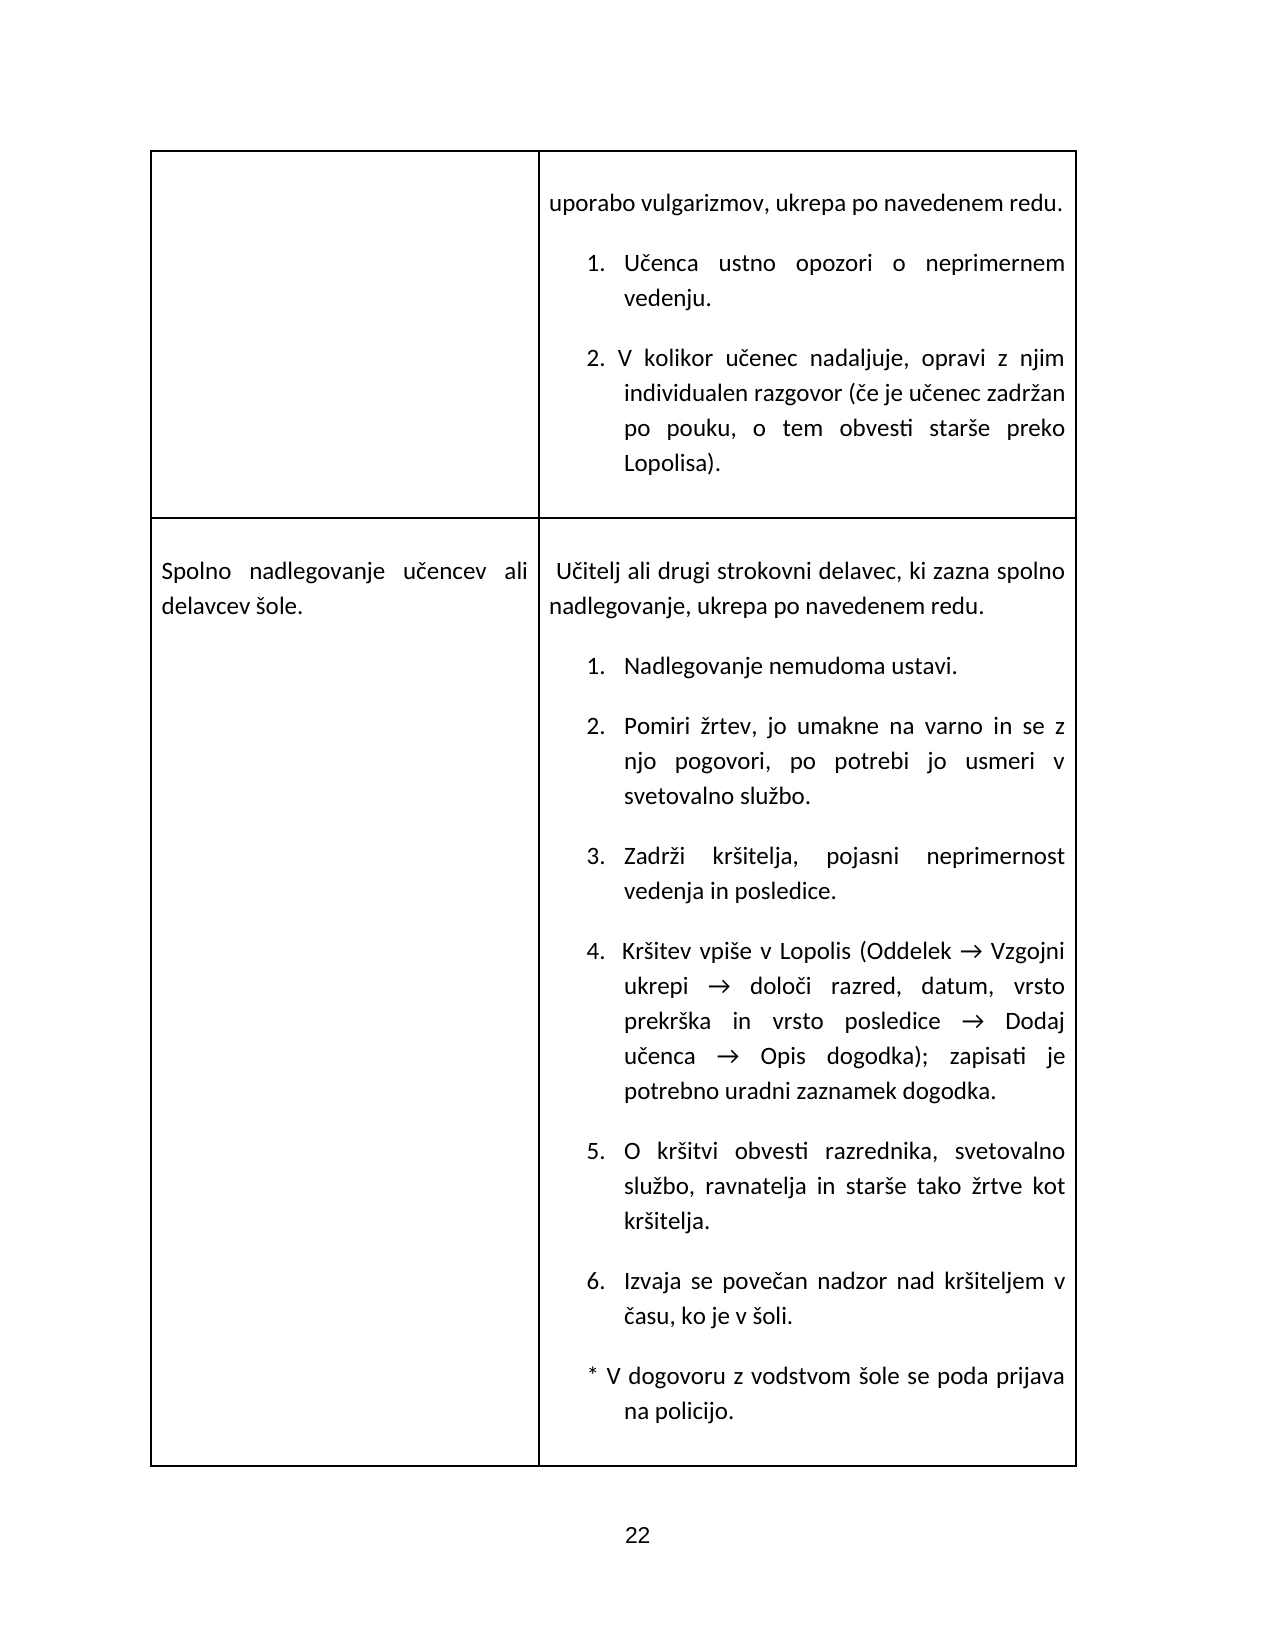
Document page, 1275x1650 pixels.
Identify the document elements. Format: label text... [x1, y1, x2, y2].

table_cell Spolno nadlegovanje učencev ali delavcev šole. [152, 519, 538, 1464]
table_cell Učitelj ali drugi strokovni delavec, ki zazna spolno nadlegovanje, ukrepa po navedenem redu. 1. Nadlegovanje nemudoma ustavi. 2. Pomiri žrtev, jo umakne na varno in se z njo pogovori, po potrebi jo usmeri v svetovalno službo. 3. Zadrži kršitelja, pojasni neprimernost vedenja in posledice. 4. Kršitev vpiše v Lopolis (Oddelek → Vzgojni ukrepi → določi razred, datum, vrsto prekrška in vrsto posledice → Dodaj učenca → Opis dogodka); zapisati je potrebno uradni zaznamek dogodka. 5. O kršitvi obvesti razrednika, svetovalno službo, ravnatelja in starše tako žrtve kot kršitelja. 6. Izvaja se povečan nadzor nad kršiteljem v času, ko je v šoli. * V dogovoru z vodstvom šole se poda prijava na policijo. [540, 519, 1075, 1464]
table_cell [540, 152, 1075, 517]
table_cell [152, 152, 538, 517]
